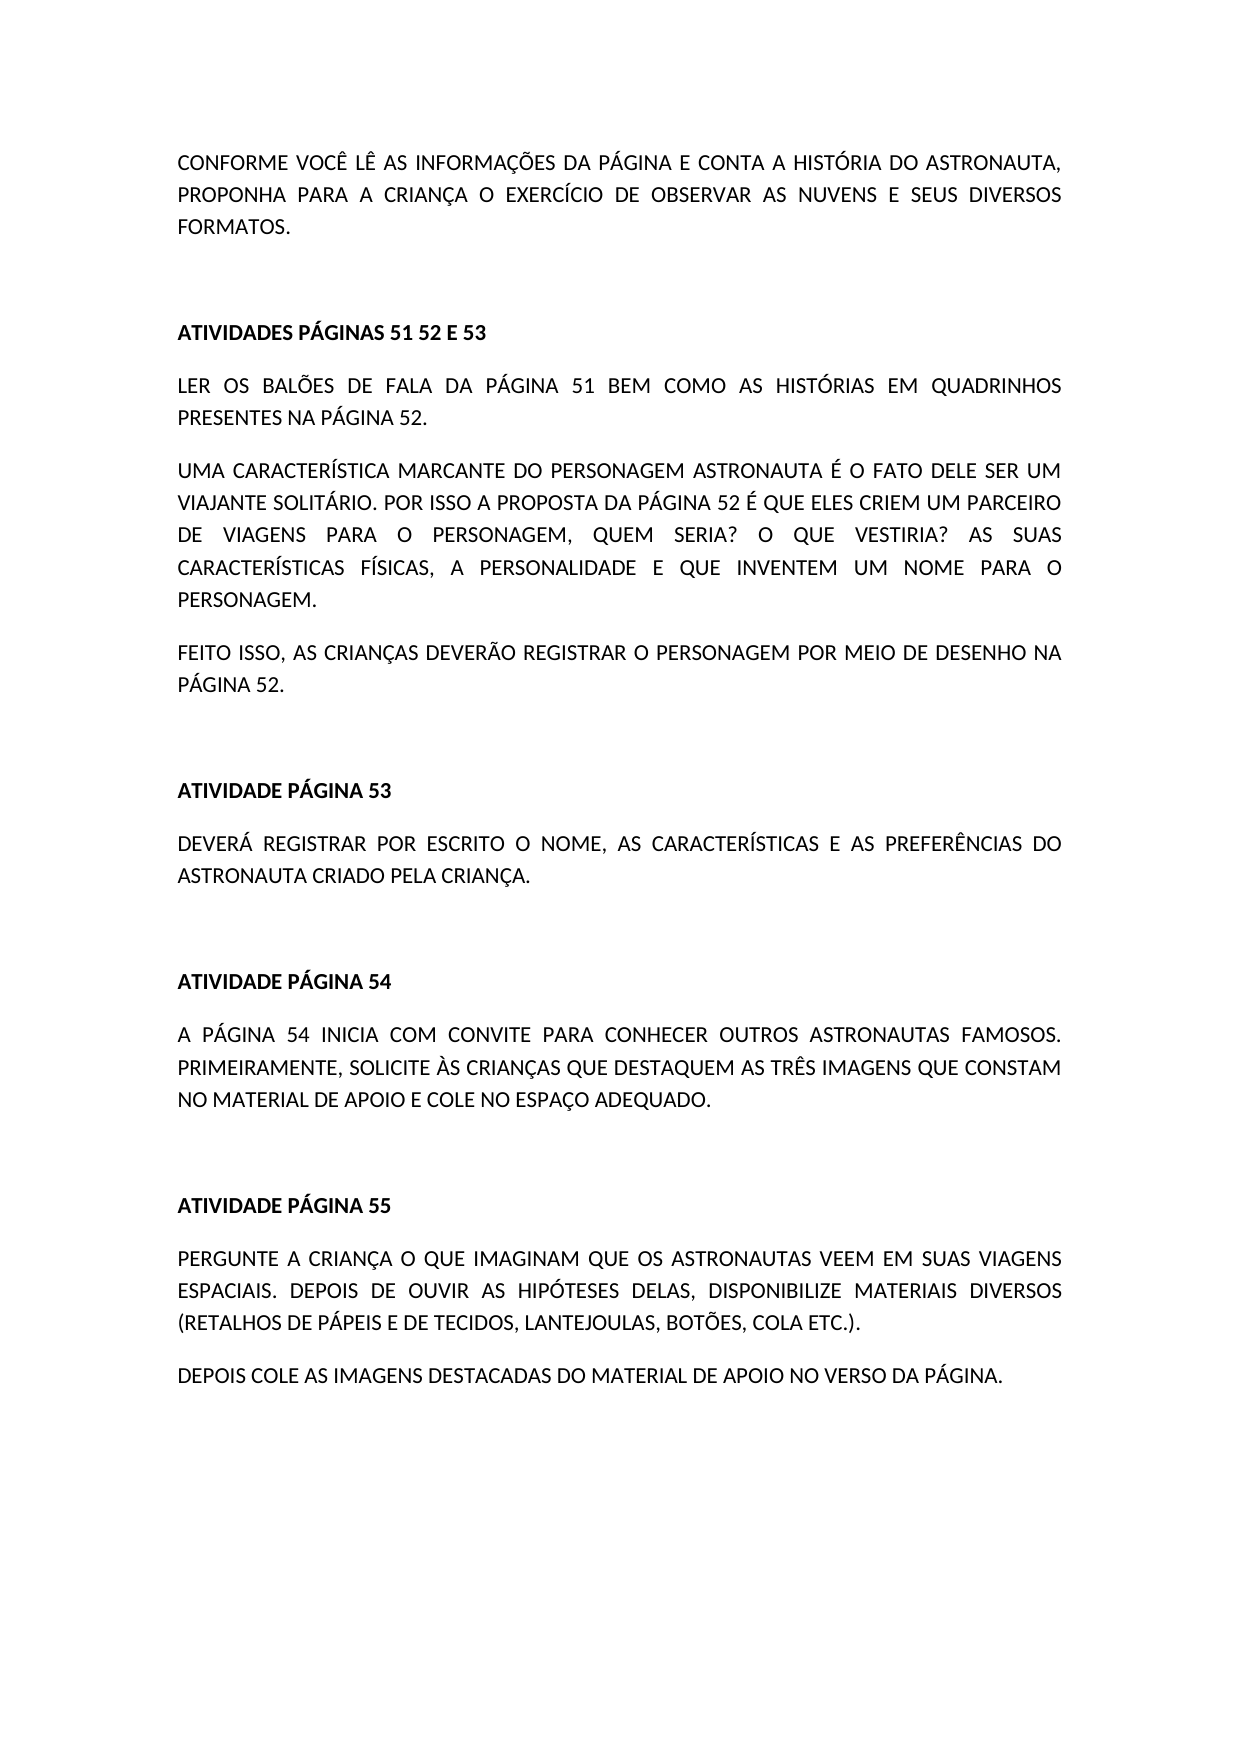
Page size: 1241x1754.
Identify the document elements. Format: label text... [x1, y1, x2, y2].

text DEPOIS COLE AS IMAGENS DESTACADAS DO MATERIAL DE APOIO NO VERSO DA PÁGINA. [177, 1361, 1063, 1389]
text ATIVIDADE PÁGINA 53 [177, 776, 1063, 804]
text UMA CARACTERÍSTICA MARCANTE DO PERSONAGEM ASTRONAUTA É O FATO DELE SER UM VIAJANTE SOLITÁRIO. POR ISSO A PROPOSTA DA PÁGINA 52 É QUE ELES CRIEM UM PARCEIRO DE VIAGENS PARA O PERSONAGEM, QUEM SERIA? O QUE VESTIRIA? AS SUAS CARACTERÍSTICAS FÍSICAS, A PERSONALIDADE E QUE INVENTEM UM NOME PARA O PERSONAGEM. [177, 456, 1063, 613]
text FEITO ISSO, AS CRIANÇAS DEVERÃO REGISTRAR O PERSONAGEM POR MEIO DE DESENHO NA PÁGINA 52. [177, 638, 1063, 698]
text LER OS BALÕES DE FALA DA PÁGINA 51 BEM COMO AS HISTÓRIAS EM QUADRINHOS PRESENTES NA PÁGINA 52. [177, 371, 1063, 431]
text PERGUNTE A CRIANÇA O QUE IMAGINAM QUE OS ASTRONAUTAS VEEM EM SUAS VIAGENS ESPACIAIS. DEPOIS DE OUVIR AS HIPÓTESES DELAS, DISPONIBILIZE MATERIAIS DIVERSOS (RETALHOS DE PÁPEIS E DE TECIDOS, LANTEJOULAS, BOTÕES, COLA ETC.). [177, 1244, 1063, 1336]
text A PÁGINA 54 INICIA COM CONVITE PARA CONHECER OUTROS ASTRONAUTAS FAMOSOS. PRIMEIRAMENTE, SOLICITE ÀS CRIANÇAS QUE DESTAQUEM AS TRÊS IMAGENS QUE CONSTAM NO MATERIAL DE APOIO E COLE NO ESPAÇO ADEQUADO. [177, 1021, 1063, 1113]
text CONFORME VOCÊ LÊ AS INFORMAÇÕES DA PÁGINA E CONTA A HISTÓRIA DO ASTRONAUTA, PROPONHA PARA A CRIANÇA O EXERCÍCIO DE OBSERVAR AS NUVENS E SEUS DIVERSOS FORMATOS. [177, 148, 1063, 240]
text DEVERÁ REGISTRAR POR ESCRITO O NOME, AS CARACTERÍSTICAS E AS PREFERÊNCIAS DO ASTRONAUTA CRIADO PELA CRIANÇA. [177, 829, 1063, 889]
text ATIVIDADES PÁGINAS 51 52 E 53 [177, 318, 1063, 346]
text ATIVIDADE PÁGINA 55 [177, 1191, 1063, 1219]
text ATIVIDADE PÁGINA 54 [177, 967, 1063, 996]
